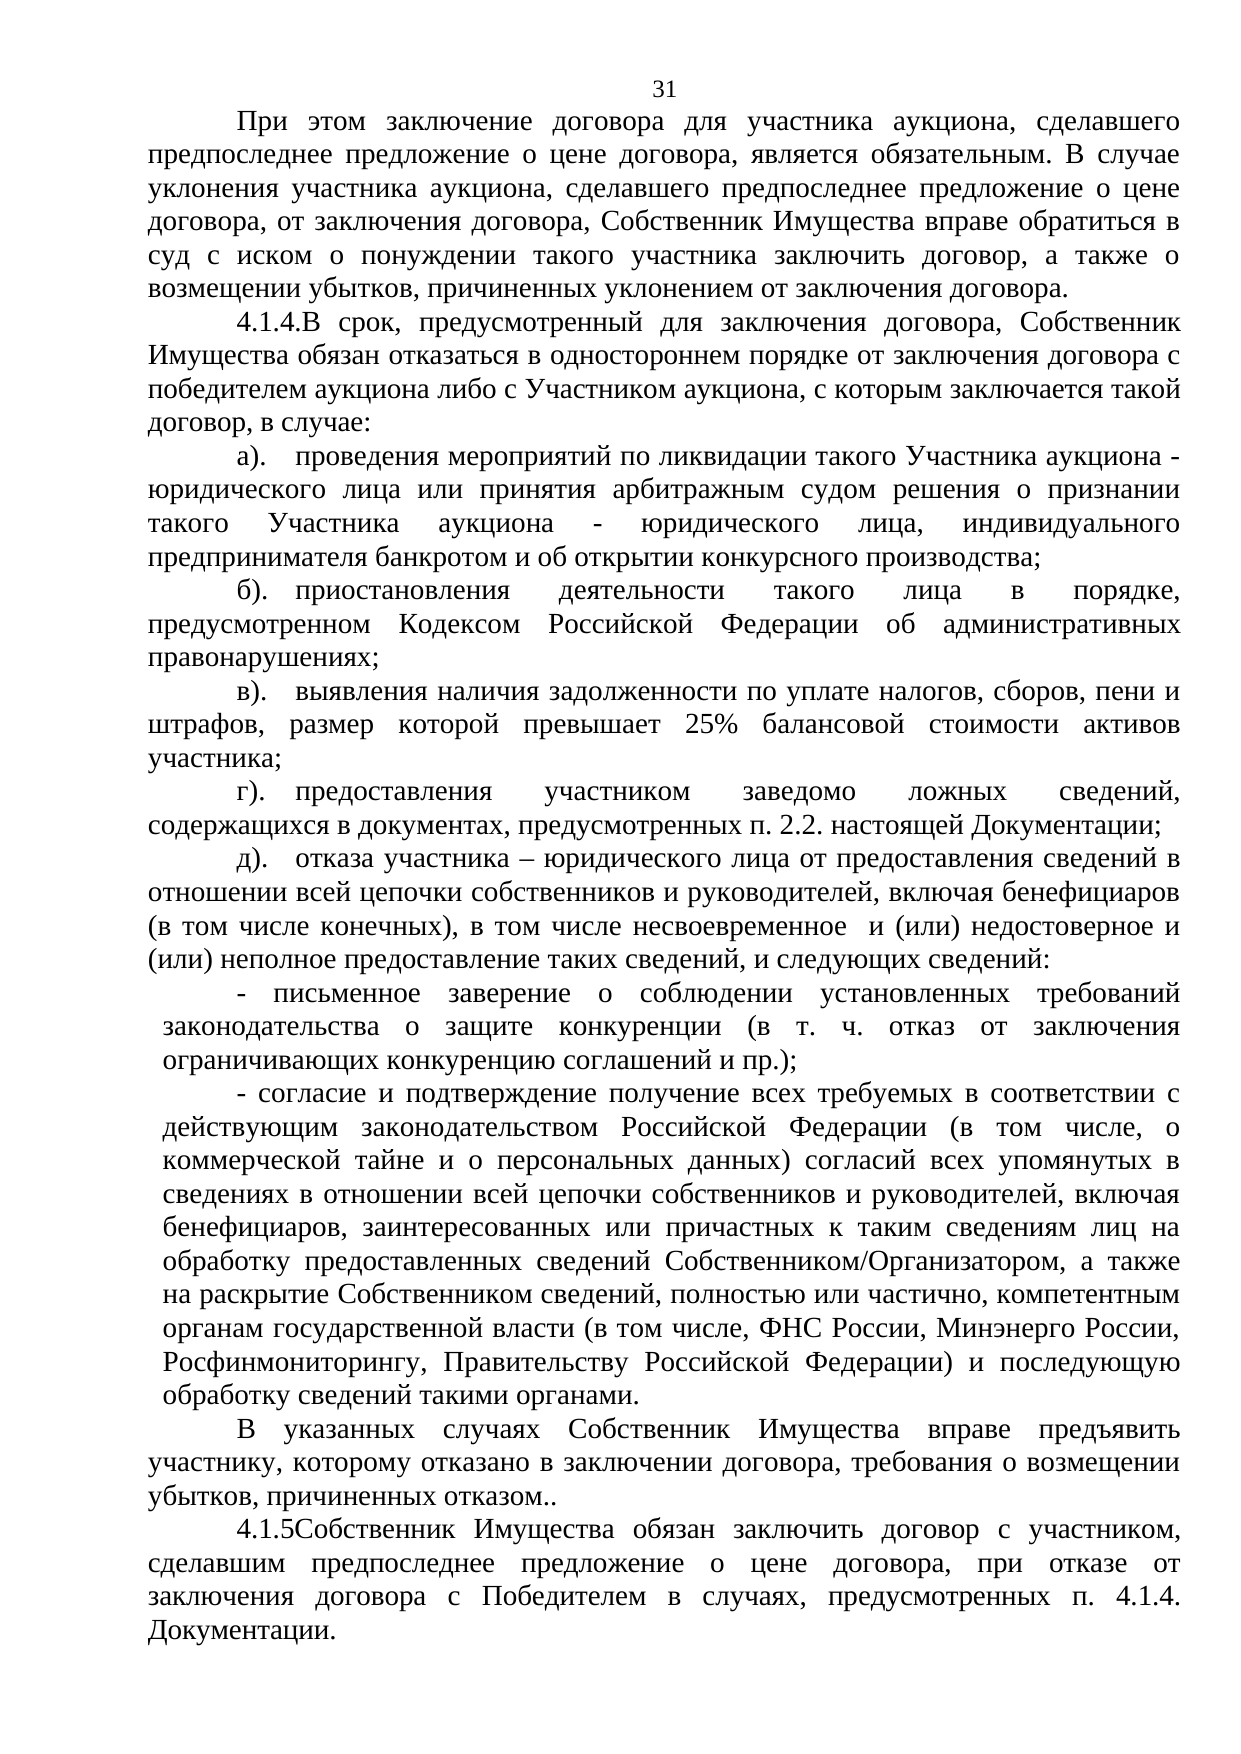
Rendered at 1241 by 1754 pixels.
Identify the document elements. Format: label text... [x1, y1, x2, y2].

text - согласие и подтверждение получение всех требуемых в соответствии с действующим законодательством Российской Федерации (в том числе, о коммерческой тайне и о персональных данных) согласий всех упомянутых в сведениях в отношении всей цепочки собственников и руководителей, включая бенефициаров, заинтересованных или причастных к таким сведениям лиц на обработку предоставленных сведений Собственником/Организатором, а также на раскрытие Собственником сведений, полностью или частично, компетентным органам государственной власти (в том числе, ФНС России, Минэнерго России, Росфинмониторингу, Правительству Российской Федерации) и последующую обработку сведений такими органами. [162, 1075, 1181, 1411]
text При этом заключение договора для участника аукциона, сделавшего предпоследнее предложение о цене договора, является обязательным. В случае уклонения участника аукциона, сделавшего предпоследнее предложение о цене договора, от заключения договора, Собственник Имущества вправе обратиться в суд с иском о понуждении такого участника заключить договор, а также о возмещении убытков, причиненных уклонением от заключения договора. [148, 103, 1181, 304]
list отказа участника – юридического лица от предоставления сведений в отношении всей цепочки собственников и руководителей, включая бенефициаров (в том числе конечных), в том числе несвоевременное и (или) недостоверное и (или) неполное предоставление таких сведений, и следующих сведений: [148, 841, 1181, 975]
list приостановления деятельности такого лица в порядке, предусмотренном Кодексом Российской Федерации об административных правонарушениях; [148, 572, 1181, 673]
list 4.1.4.В срок, предусмотренный для заключения договора, Собственник Имущества обязан отказаться в одностороннем порядке от заключения договора с победителем аукциона либо с Участником аукциона, с которым заключается такой договор, в случае: [148, 304, 1181, 438]
list проведения мероприятий по ликвидации такого Участника аукциона - юридического лица или принятия арбитражным судом решения о признании такого Участника аукциона - юридического лица, индивидуального предпринимателя банкротом и об открытии конкурсного производства; [148, 438, 1181, 572]
list 4.1.5Собственник Имущества обязан заключить договор с участником, сделавшим предпоследнее предложение о цене договора, при отказе от заключения договора с Победителем в случаях, предусмотренных п. 4.1.4. Документации. [148, 1511, 1181, 1646]
text В указанных случаях Собственник Имущества вправе предъявить участнику, которому отказано в заключении договора, требования о возмещении убытков, причиненных отказом.. [148, 1411, 1181, 1511]
list выявления наличия задолженности по уплате налогов, сборов, пени и штрафов, размер которой превышает 25% балансовой стоимости активов участника; [148, 673, 1181, 773]
list предоставления участником заведомо ложных сведений, содержащихся в документах, предусмотренных п. 2.2. настоящей Документации; [148, 773, 1181, 841]
text - письменное заверение о соблюдении установленных требований законодательства о защите конкуренции (в т. ч. отказ от заключения ограничивающих конкуренцию соглашений и пр.); [162, 975, 1181, 1075]
